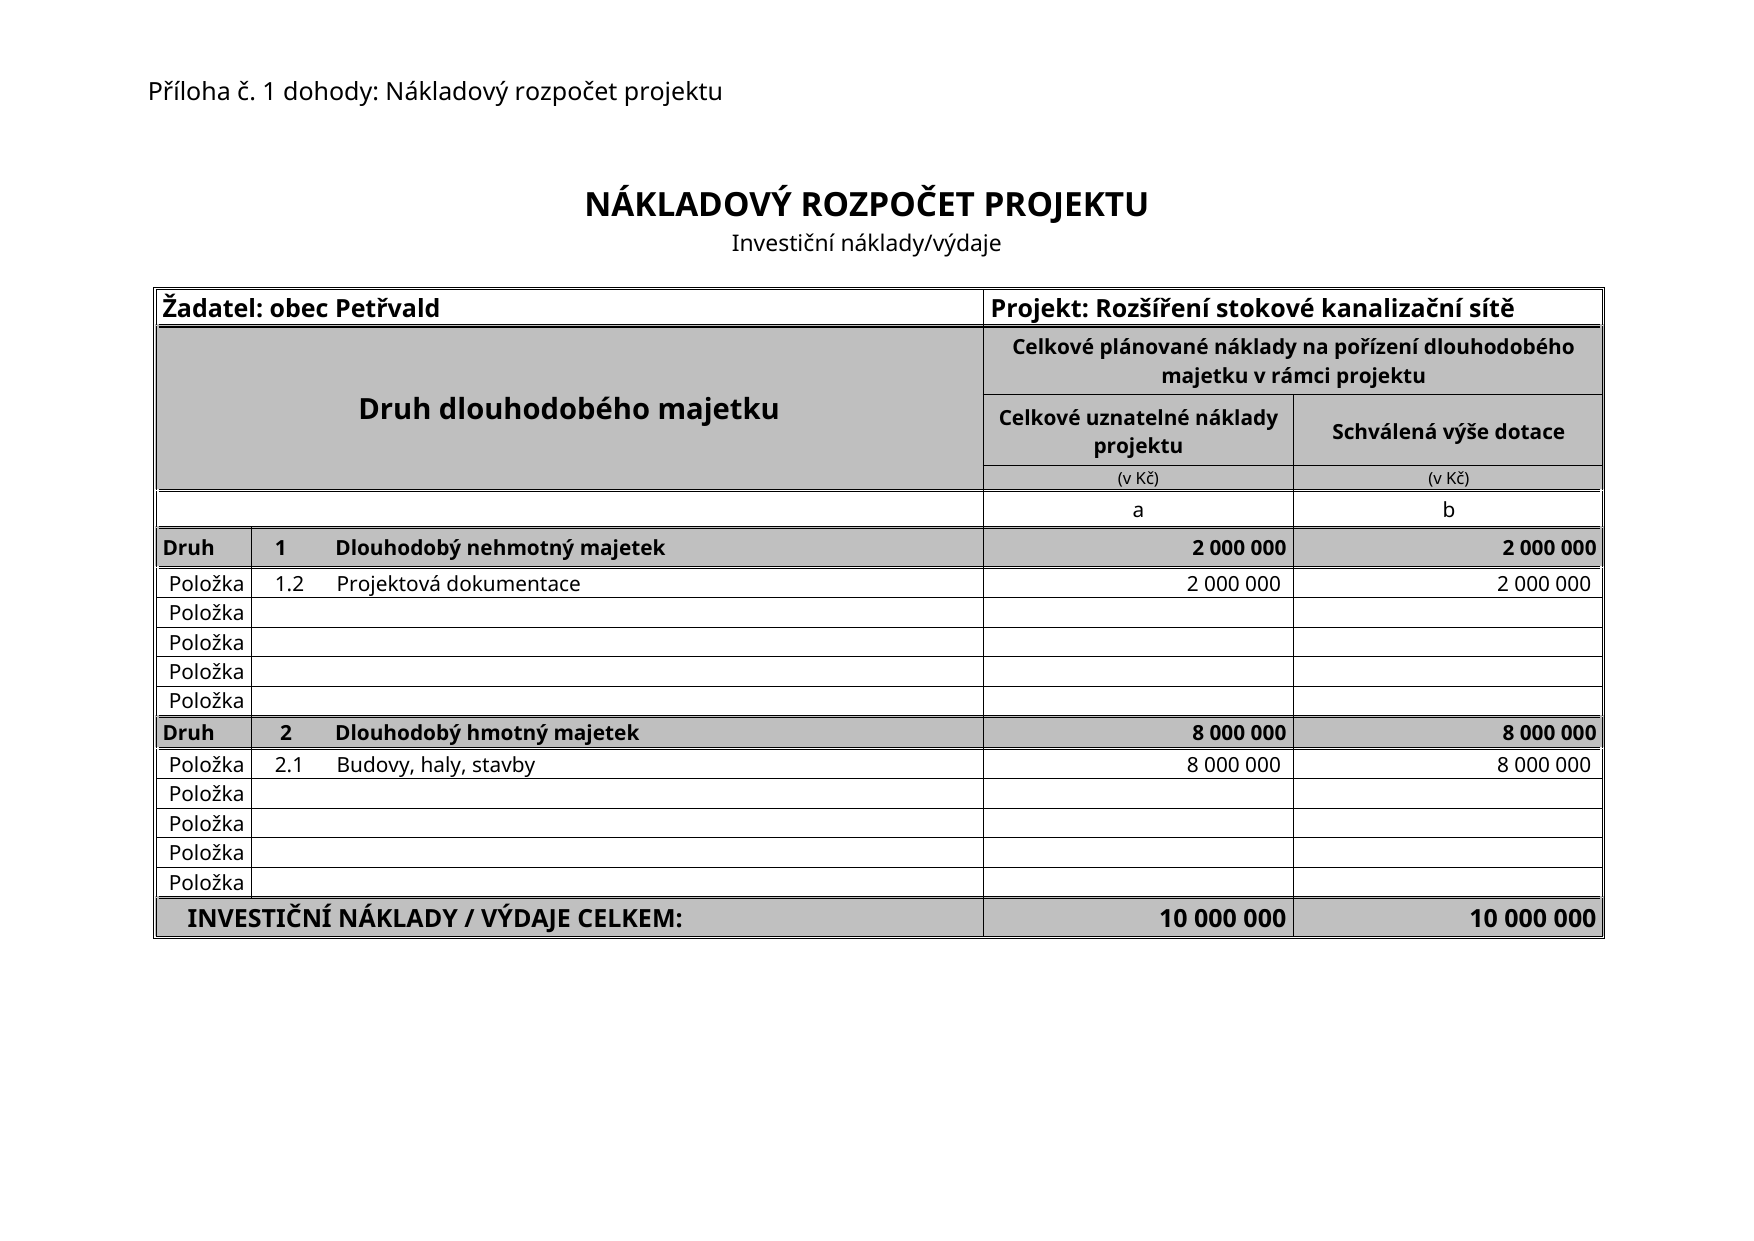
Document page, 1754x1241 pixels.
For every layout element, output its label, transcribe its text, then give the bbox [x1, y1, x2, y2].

table_cell Druh [155, 526, 251, 566]
table_cell 8 000 000 [984, 718, 1293, 747]
table_cell [252, 598, 983, 627]
table_cell [984, 598, 1293, 627]
table_cell Investiční náklady/výdaje [154, 227, 1580, 258]
table_cell Položka [157, 657, 251, 686]
table_cell Položka [157, 868, 251, 896]
table_cell [1294, 809, 1602, 837]
table_cell Položka [157, 838, 251, 867]
table_cell [1294, 657, 1602, 686]
table_cell Celkové uznatelné náklady projektu [984, 395, 1293, 465]
table_cell [252, 809, 983, 837]
table_cell 1.2 Projektová dokumentace [252, 569, 983, 597]
table_cell 2 Dlouhodobý hmotný majetek [252, 718, 983, 747]
table_cell 10 000 000 [984, 899, 1293, 936]
table_cell [252, 838, 983, 867]
table_cell [252, 779, 983, 808]
table_cell [984, 628, 1293, 656]
table_cell Položka [157, 566, 251, 597]
table_cell 2.1 Budovy, haly, stavby [252, 750, 983, 778]
table_cell [252, 868, 983, 896]
table_cell Schválená výše dotace [1294, 395, 1602, 465]
table_cell 1 Dlouhodobý nehmotný majetek [252, 529, 983, 566]
table_cell 2 000 000 [1294, 566, 1602, 597]
table_cell Položka [157, 628, 251, 656]
table_cell [155, 489, 983, 526]
table_cell [1294, 868, 1602, 896]
table_cell [1294, 598, 1602, 627]
table_cell INVESTIČNÍ NÁKLADY / VÝDAJE CELKEM: [155, 896, 983, 936]
table_cell Položka [157, 687, 251, 715]
table_cell 8 000 000 [984, 750, 1293, 778]
table_cell [984, 687, 1293, 715]
table_cell [984, 779, 1293, 808]
table_cell 10 000 000 [1294, 896, 1604, 936]
table_cell [252, 628, 983, 656]
table_header Žadatel: obec Petřvald [157, 290, 983, 324]
table_cell 2 000 000 [984, 569, 1293, 597]
table_cell b [1294, 489, 1604, 526]
table_cell Položka [157, 598, 251, 627]
table_cell Položka [157, 809, 251, 837]
table_cell a [984, 492, 1293, 526]
table_header Projekt: Rozšíření stokové kanalizační sítě [984, 290, 1602, 324]
table_cell 8 000 000 [1294, 747, 1602, 778]
table_cell [1294, 838, 1602, 867]
table_cell (v Kč) [984, 466, 1293, 489]
table_cell Druh [155, 715, 251, 747]
table_cell 2 000 000 [984, 529, 1293, 566]
table_cell [1294, 779, 1602, 808]
table_cell [984, 657, 1293, 686]
table_cell 2 000 000 [1294, 526, 1604, 566]
table_cell [984, 838, 1293, 867]
table_cell Položka [157, 779, 251, 808]
table_cell Celkové plánované náklady na pořízení dlouhodobého majetku v rámci projektu [984, 324, 1604, 394]
table_header NÁKLADOVÝ ROZPOČET PROJEKTU [154, 136, 1580, 227]
table_cell [252, 657, 983, 686]
table_cell [1294, 687, 1602, 715]
table_cell [1294, 628, 1602, 656]
table_cell (v Kč) [1294, 466, 1602, 489]
table_cell [984, 809, 1293, 837]
table_cell [252, 687, 983, 715]
table_cell [984, 868, 1293, 896]
table_cell Položka [157, 747, 251, 778]
table_cell 8 000 000 [1294, 715, 1604, 747]
table_cell Druh dlouhodobého majetku [155, 324, 983, 489]
